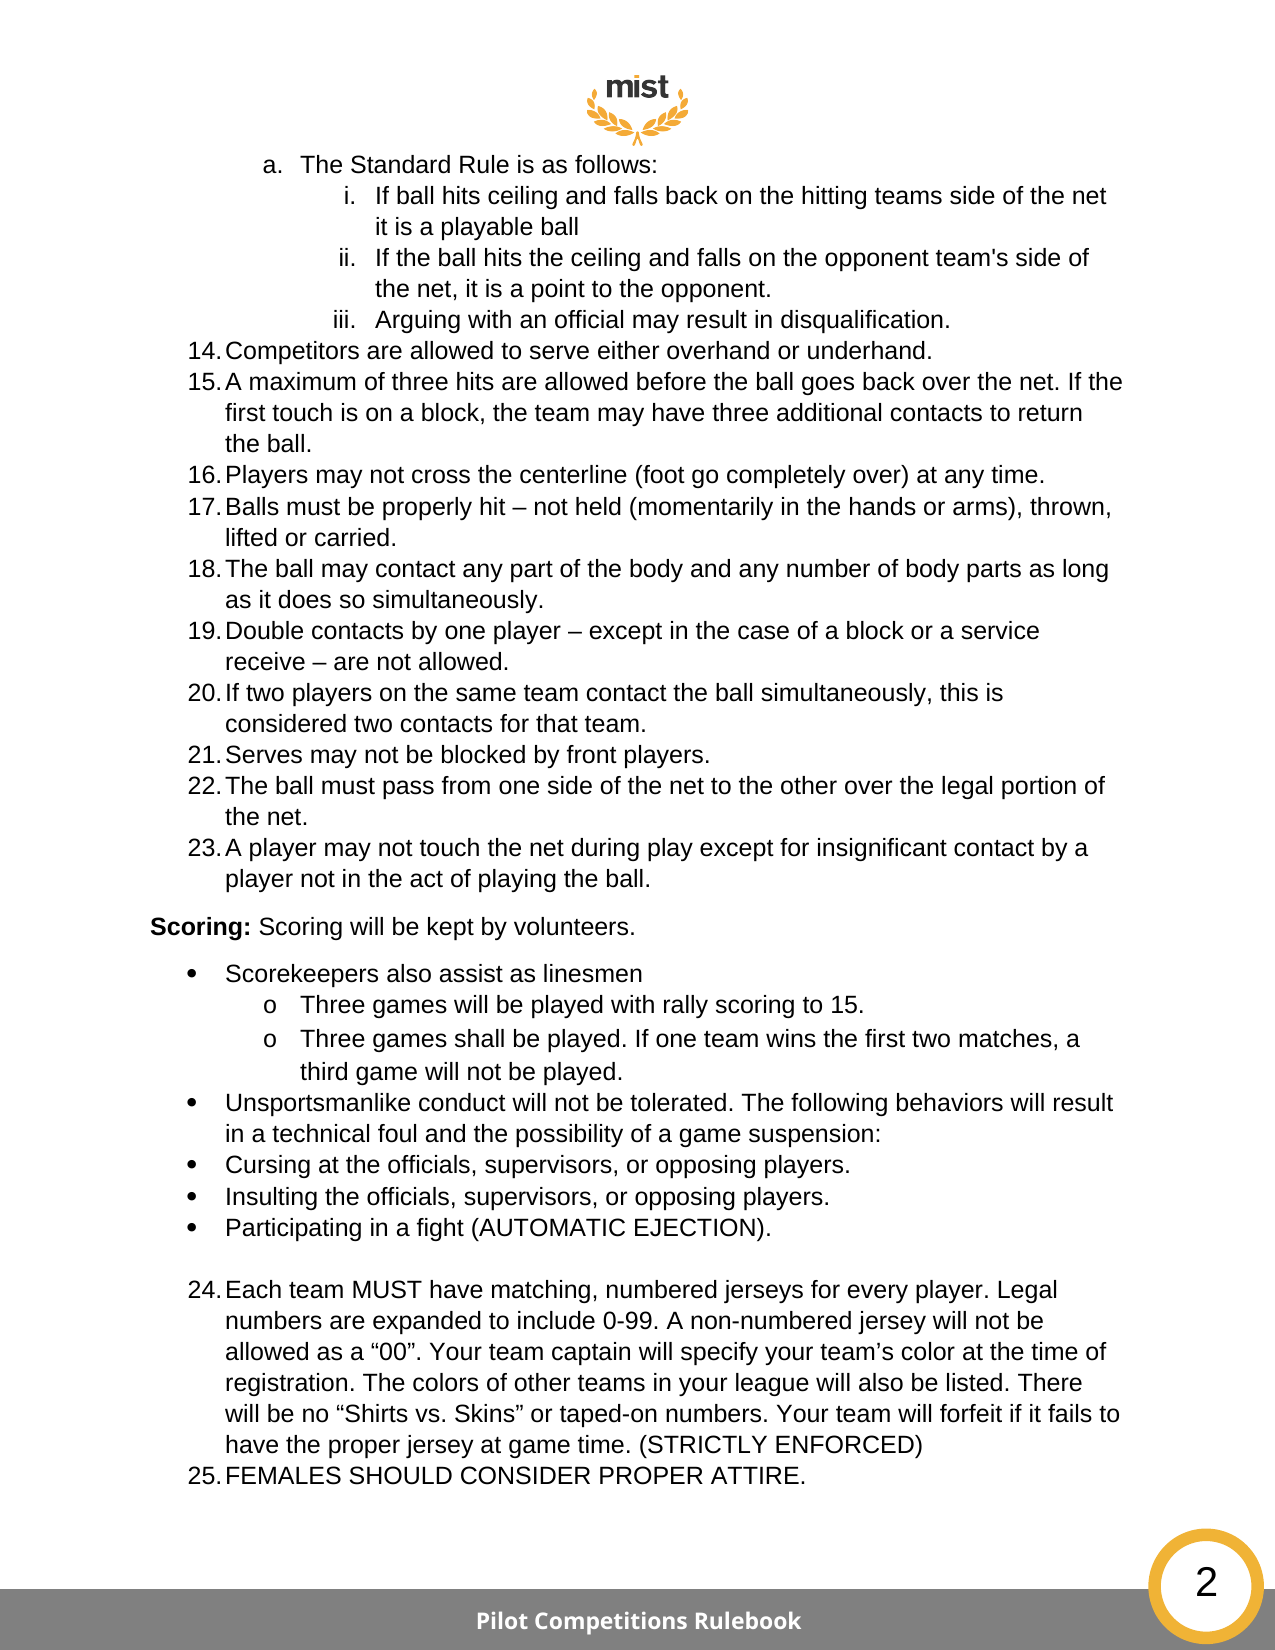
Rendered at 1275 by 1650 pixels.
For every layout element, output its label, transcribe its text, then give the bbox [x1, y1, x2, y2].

text Scoring: Scoring will be kept by volunteers. [150, 912, 1125, 940]
list If the ball hits the ceiling and falls on the opponent team's side of the net, it is a point to the opponent. [356, 243, 1125, 303]
list The ball must pass from one side of the net to the other over the legal portion of the net. [187, 771, 1125, 831]
list Serves may not be blocked by front players. [187, 740, 1125, 768]
list FEMALES SHOULD CONSIDER PROPER ATTIRE. [187, 1461, 1125, 1490]
list A maximum of three hits are allowed before the ball goes back over the net. If the first touch is on a block, the team may have three additional contacts to return the ball. [187, 367, 1125, 458]
list Scorekeepers also assist as linesmen [187, 959, 1125, 988]
picture [587, 75, 689, 146]
list Unsportsmanlike conduct will not be tolerated. The following behaviors will result in a technical foul and the possibility of a game suspension: [187, 1088, 1125, 1148]
list A player may not touch the net during play except for insignificant contact by a player not in the act of playing the ball. [187, 833, 1125, 893]
list Cursing at the officials, supervisors, or opposing players. [187, 1150, 1125, 1179]
list Participating in a fight (AUTOMATIC EJECTION). [187, 1213, 1125, 1241]
list Arguing with an official may result in disqualification. [356, 305, 1125, 334]
list Three games will be played with rally scoring to 15. [262, 991, 1125, 1021]
list If ball hits ceiling and falls back on the hitting teams side of the net it is a playable ball [356, 181, 1125, 241]
list Double contacts by one player – except in the case of a block or a service receive – are not allowed. [187, 616, 1125, 675]
list Balls must be properly hit – not held (momentarily in the hands or arms), thrown, lifted or carried. [187, 491, 1125, 551]
list The Standard Rule is as follows: [262, 150, 1125, 179]
list Three games shall be played. If one team wins the first two matches, a third game will not be played. [262, 1024, 1125, 1086]
list Each team MUST have matching, numbered jerseys for every player. Legal numbers are expanded to include 0-99. A non-numbered jersey will not be allowed as a “00”. Your team captain will specify your team’s color at the time of registration. The colors of other teams in your league will also be listed. There will be no “Shirts vs. Skins” or taped-on numbers. Your team will forfeit if it fails to have the proper jersey at game time. (STRICTLY ENFORCED) [187, 1275, 1125, 1459]
list If two players on the same team contact the ball simultaneously, this is considered two contacts for that team. [187, 678, 1125, 737]
list Insulting the officials, supervisors, or opposing players. [187, 1181, 1125, 1210]
list The ball may contact any part of the body and any number of body parts as long as it does so simultaneously. [187, 553, 1125, 613]
list Competitors are allowed to serve either overhand or underhand. [187, 336, 1125, 365]
list Players may not cross the centerline (foot go completely over) at any time. [187, 460, 1125, 489]
